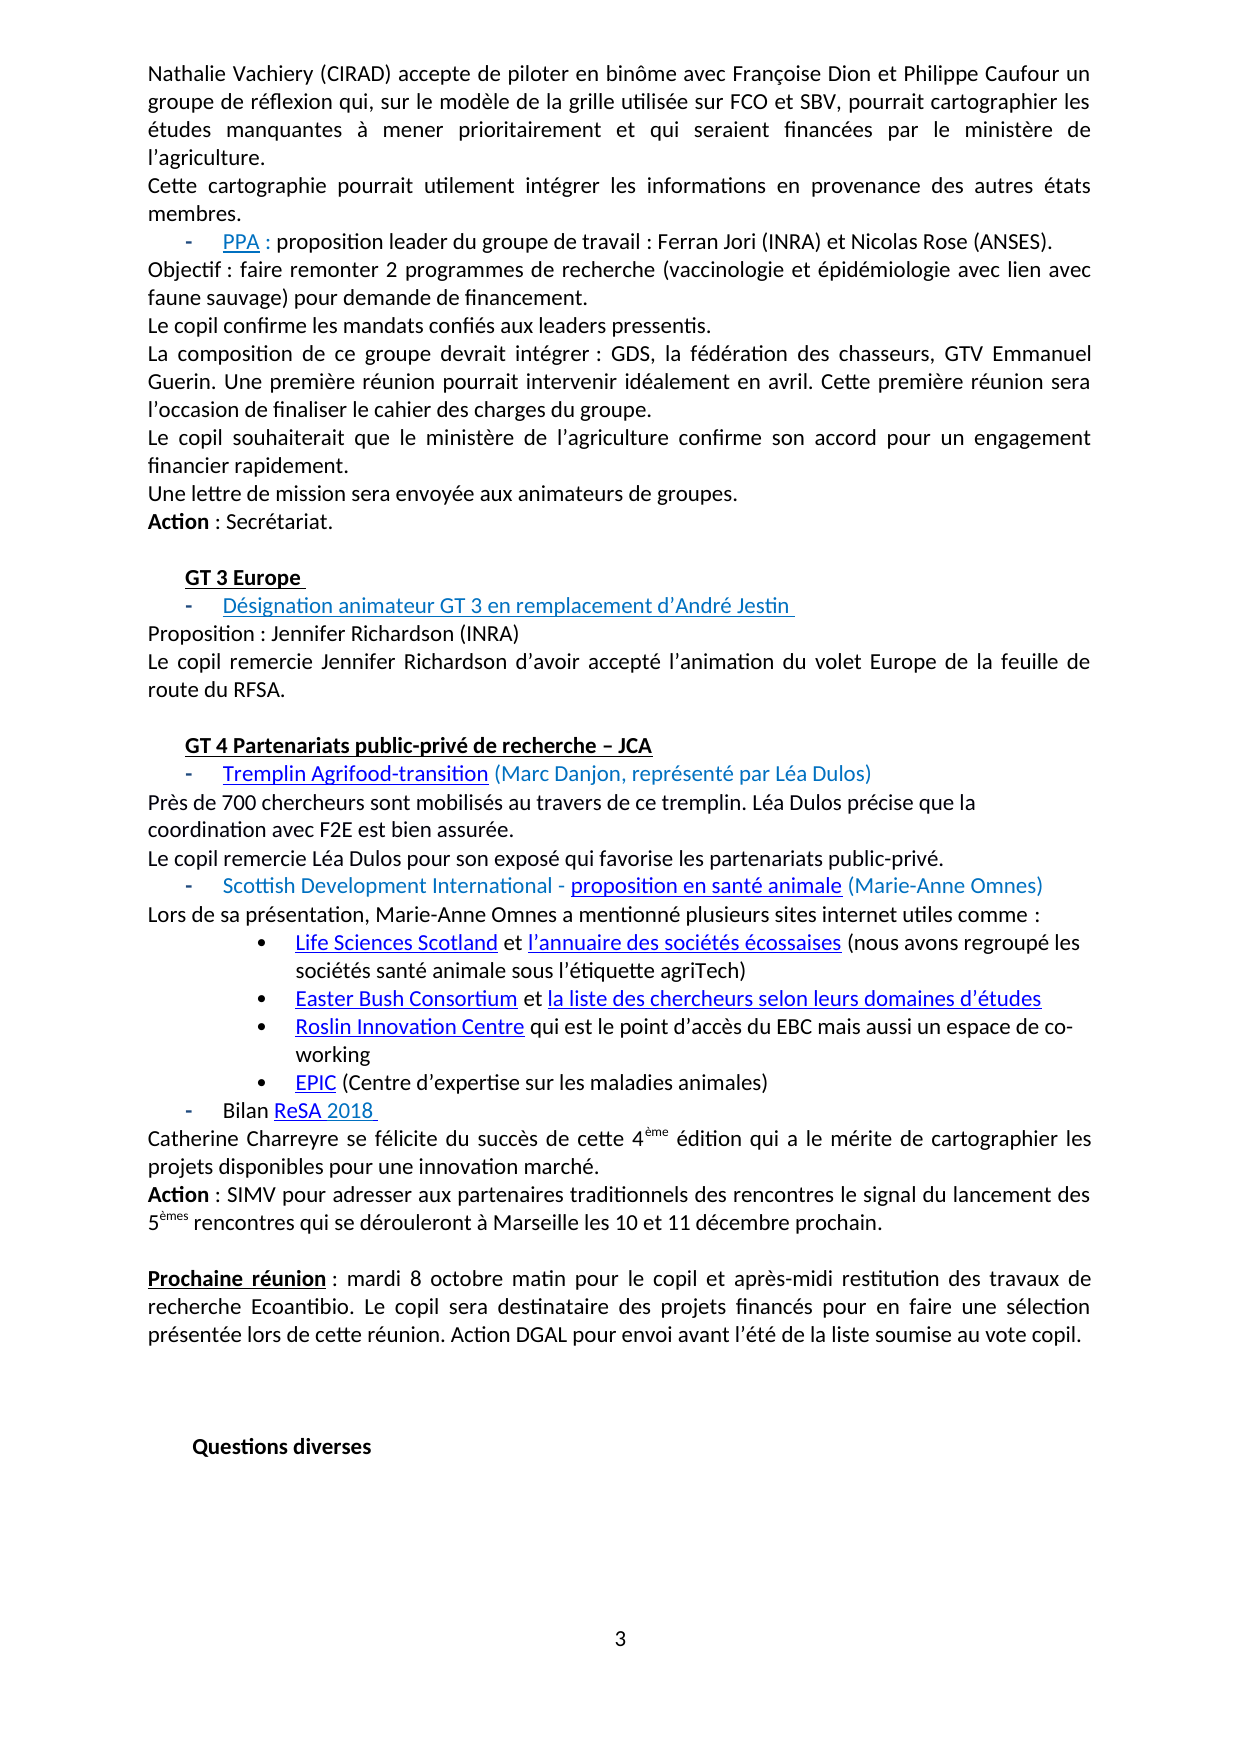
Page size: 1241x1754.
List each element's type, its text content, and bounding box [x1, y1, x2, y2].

list Près de 700 chercheurs sont mobilisés au travers de ce tremplin. Léa Dulos précise que la coordination avec F2E est bien assurée. [148, 788, 1092, 844]
list Le copil souhaiterait que le ministère de l’agriculture confirme son accord pour un engagement financier rapidement. [148, 423, 1092, 479]
list Action : Secrétariat. [148, 507, 1092, 535]
text GT 4 Partenariats public-privé de recherche – JCA [185, 732, 1092, 759]
list Prochaine réunion : mardi 8 octobre matin pour le copil et après-midi restitution des travaux de recherche Ecoantibio. Le copil sera destinataire des projets financés pour en faire une sélection présentée lors de cette réunion. Action DGAL pour envoi avant l’été de la liste soumise au vote copil. [148, 1264, 1092, 1348]
list Tremplin Agrifood-transition (Marc Danjon, représenté par Léa Dulos) [185, 759, 1092, 788]
list Life Sciences Scotland et l’annuaire des sociétés écossaises (nous avons regroupé les sociétés santé animale sous l’étiquette agriTech) [258, 928, 1092, 984]
list Scottish Development International - proposition en santé animale (Marie-Anne Omnes) [185, 872, 1092, 900]
list Questions diverses [192, 1432, 1092, 1460]
list Easter Bush Consortium et la liste des chercheurs selon leurs domaines d’études [258, 984, 1092, 1012]
list Le copil remercie Léa Dulos pour son exposé qui favorise les partenariats public-privé. [148, 844, 1092, 872]
list Bilan ReSA 2018 [185, 1096, 1092, 1124]
list Le copil remercie Jennifer Richardson d’avoir accepté l’animation du volet Europe de la feuille de route du RFSA. [148, 647, 1092, 703]
text Cette cartographie pourrait utilement intégrer les informations en provenance des autres états membres. [148, 171, 1092, 227]
list Catherine Charreyre se félicite du succès de cette 4ème édition qui a le mérite de cartographier les projets disponibles pour une innovation marché. [148, 1124, 1092, 1180]
list Désignation animateur GT 3 en remplacement d’André Jestin [185, 591, 1092, 619]
list Action : SIMV pour adresser aux partenaires traditionnels des rencontres le signal du lancement des 5èmes rencontres qui se dérouleront à Marseille les 10 et 11 décembre prochain. [148, 1180, 1092, 1236]
list Roslin Innovation Centre qui est le point d’accès du EBC mais aussi un espace de co-working [258, 1012, 1092, 1068]
text Nathalie Vachiery (CIRAD) accepte de piloter en binôme avec Françoise Dion et Philippe Caufour un groupe de réflexion qui, sur le modèle de la grille utilisée sur FCO et SBV, pourrait cartographier les études manquantes à mener prioritairement et qui seraient financées par le ministère de l’agriculture. [148, 59, 1092, 171]
list Objectif : faire remonter 2 programmes de recherche (vaccinologie et épidémiologie avec lien avec faune sauvage) pour demande de financement. [148, 255, 1092, 311]
text GT 3 Europe [185, 563, 1092, 591]
list Proposition : Jennifer Richardson (INRA) [148, 619, 1092, 647]
list Une lettre de mission sera envoyée aux animateurs de groupes. [148, 479, 1092, 507]
text Lors de sa présentation, Marie-Anne Omnes a mentionné plusieurs sites internet utiles comme : [148, 900, 1092, 928]
list PPA : proposition leader du groupe de travail : Ferran Jori (INRA) et Nicolas Rose (ANSES). [185, 227, 1092, 255]
list Le copil confirme les mandats confiés aux leaders pressentis. [148, 311, 1092, 339]
list EPIC (Centre d’expertise sur les maladies animales) [258, 1068, 1092, 1096]
list La composition de ce groupe devrait intégrer : GDS, la fédération des chasseurs, GTV Emmanuel Guerin. Une première réunion pourrait intervenir idéalement en avril. Cette première réunion sera l’occasion de finaliser le cahier des charges du groupe. [148, 339, 1092, 423]
